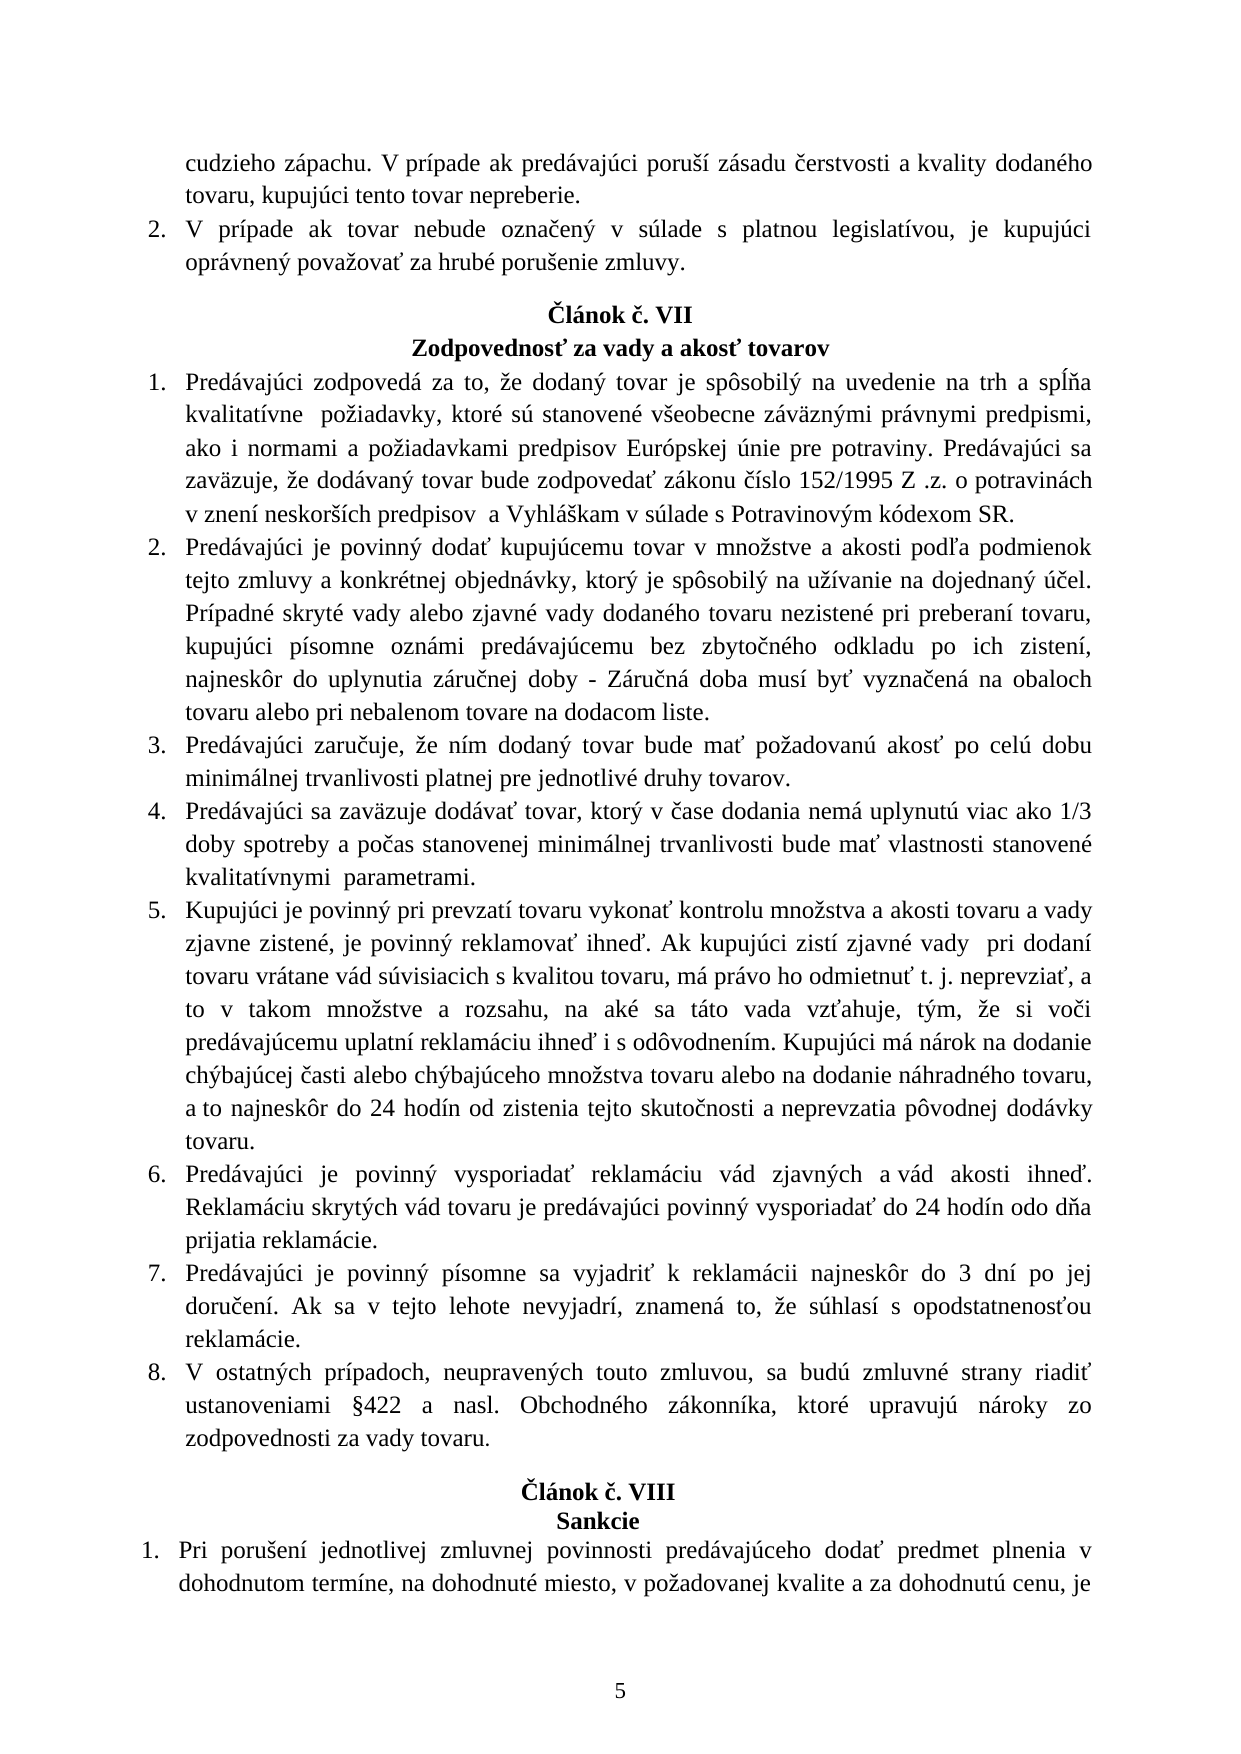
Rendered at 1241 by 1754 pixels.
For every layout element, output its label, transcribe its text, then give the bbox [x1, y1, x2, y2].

text Článok č. VII [148, 301, 1093, 329]
text Článok č. VIII [103, 1477, 1093, 1506]
text Sankcie [103, 1506, 1093, 1535]
list Predávajúci zaručuje, že ním dodaný tovar bude mať požadovanú akosť po celú dobu minimálnej trvanlivosti platnej pre jednotlivé druhy tovarov. [148, 730, 1093, 792]
list Predávajúci je povinný vysporiadať reklamáciu vád zjavných a vád akosti ihneď. Reklamáciu skrytých vád tovaru je predávajúci povinný vysporiadať do 24 hodín odo dňa prijatia reklamácie. [148, 1159, 1093, 1254]
list Predávajúci zodpovedá za to, že dodaný tovar je spôsobilý na uvedenie na trh a spĺňa kvalitatívne požiadavky, ktoré sú stanovené všeobecne záväznými právnymi predpismi, ako i normami a požiadavkami predpisov Európskej únie pre potraviny. Predávajúci sa zaväzuje, že dodávaný tovar bude zodpovedať zákonu číslo 152/1995 Z .z. o potravinách v znení neskorších predpisov a Vyhláškam v súlade s Potravinovým kódexom SR. [148, 367, 1093, 527]
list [148, 148, 1093, 209]
list Predávajúci je povinný dodať kupujúcemu tovar v množstve a akosti podľa podmienok tejto zmluvy a konkrétnej objednávky, ktorý je spôsobilý na užívanie na dojednaný účel. Prípadné skryté vady alebo zjavné vady dodaného tovaru nezistené pri preberaní tovaru, kupujúci písomne oznámi predávajúcemu bez zbytočného odkladu po ich zistení, najneskôr do uplynutia záručnej doby - Záručná doba musí byť vyznačená na obaloch tovaru alebo pri nebalenom tovare na dodacom liste. [148, 532, 1093, 726]
list Predávajúci je povinný písomne sa vyjadriť k reklamácii najneskôr do 3 dní po jej doručení. Ak sa v tejto lehote nevyjadrí, znamená to, že súhlasí s opodstatnenosťou reklamácie. [148, 1258, 1093, 1353]
list V ostatných prípadoch, neupravených touto zmluvou, sa budú zmluvné strany riadiť ustanoveniami §422 a nasl. Obchodného zákonníka, ktoré upravujú nároky zo zodpovednosti za vady tovaru. [148, 1357, 1093, 1452]
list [141, 1535, 1093, 1597]
list Predávajúci sa zaväzuje dodávať tovar, ktorý v čase dodania nemá uplynutú viac ako 1/3 doby spotreby a počas stanovenej minimálnej trvanlivosti bude mať vlastnosti stanovené kvalitatívnymi parametrami. [148, 796, 1093, 891]
text Zodpovednosť za vady a akosť tovarov [148, 333, 1093, 362]
list Kupujúci je povinný pri prevzatí tovaru vykonať kontrolu množstva a akosti tovaru a vady zjavne zistené, je povinný reklamovať ihneď. Ak kupujúci zistí zjavné vady pri dodaní tovaru vrátane vád súvisiacich s kvalitou tovaru, má právo ho odmietnuť t. j. neprevziať, a to v takom množstve a rozsahu, na aké sa táto vada vzťahuje, tým, že si voči predávajúcemu uplatní reklamáciu ihneď i s odôvodnením. Kupujúci má nárok na dodanie chýbajúcej časti alebo chýbajúceho množstva tovaru alebo na dodanie náhradného tovaru, a to najneskôr do 24 hodín od zistenia tejto skutočnosti a neprevzatia pôvodnej dodávky tovaru. [148, 895, 1093, 1155]
list V prípade ak tovar nebude označený v súlade s platnou legislatívou, je kupujúci oprávnený považovať za hrubé porušenie zmluvy. [148, 214, 1093, 275]
